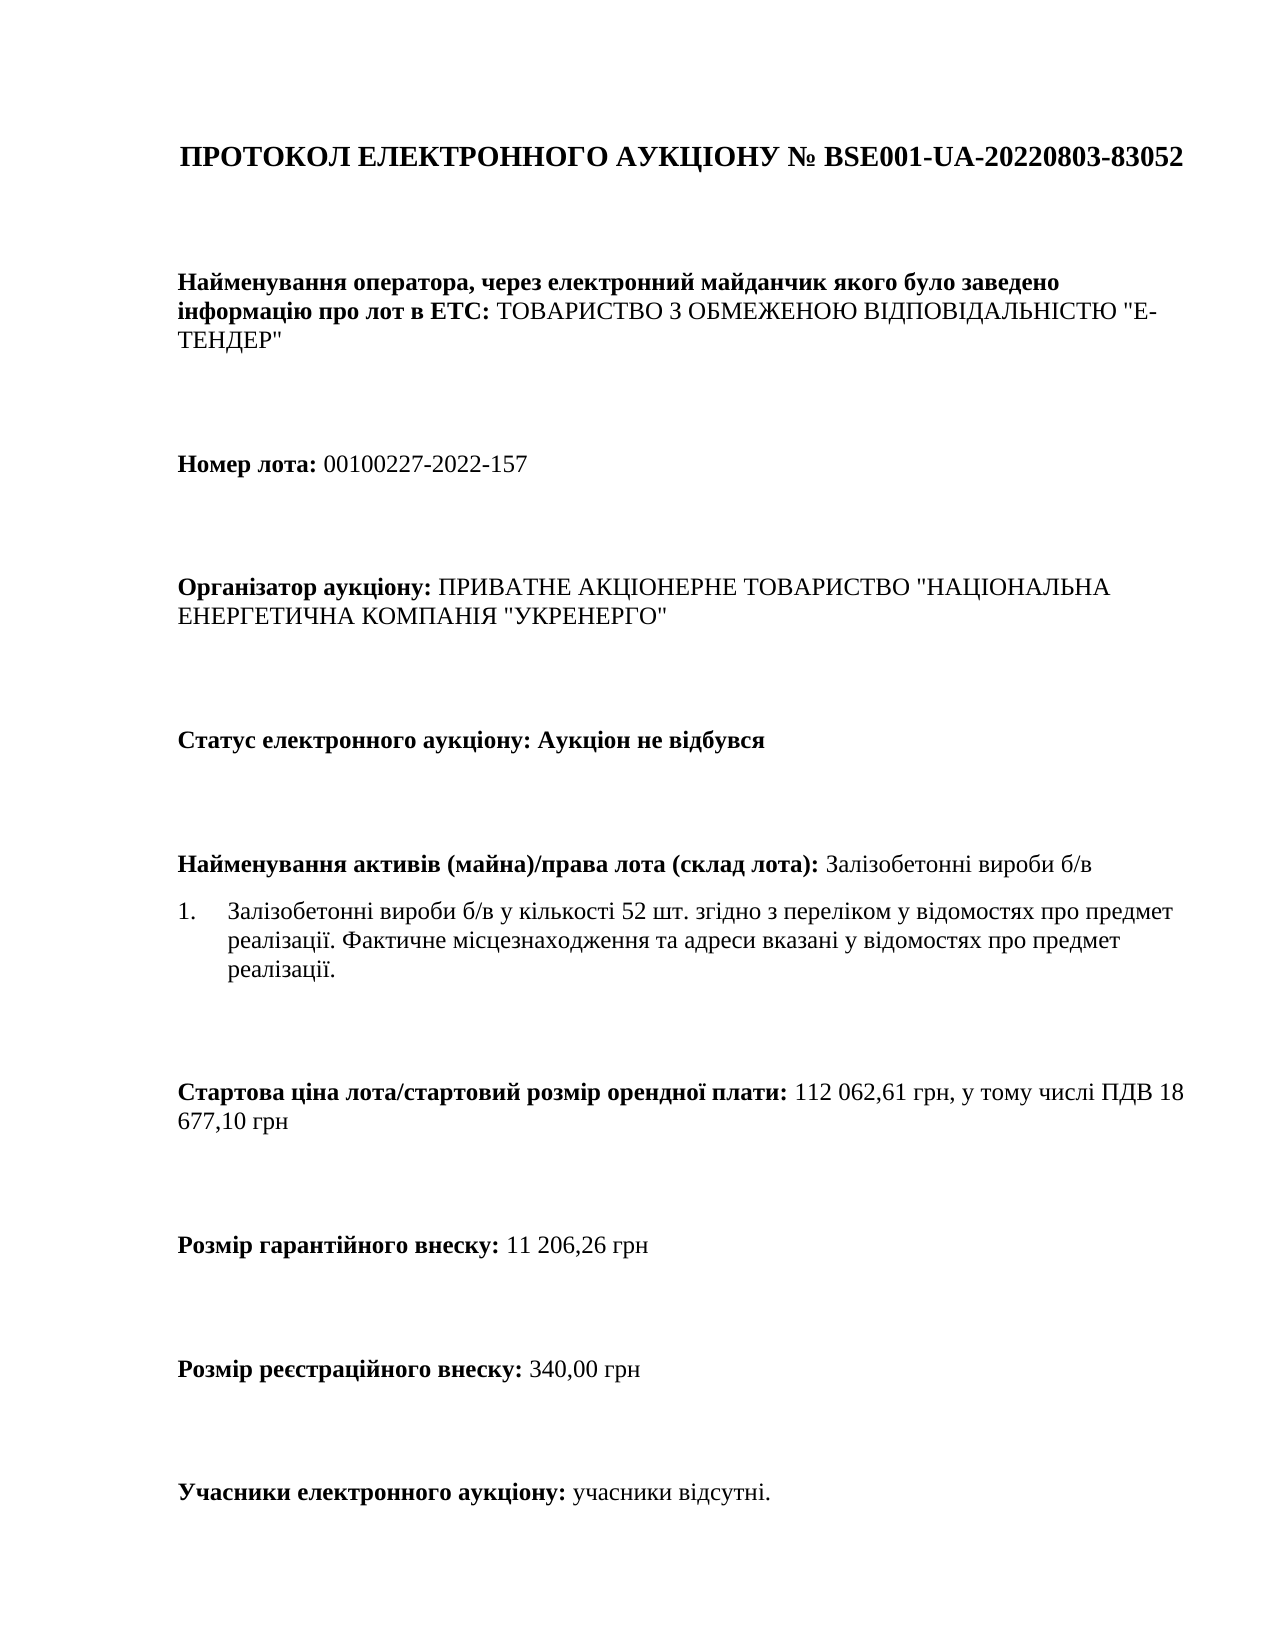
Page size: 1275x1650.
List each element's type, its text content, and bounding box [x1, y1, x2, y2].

text Найменування активів (майна)/права лота (склад лота): Залізобетонні вироби б/в [177, 849, 1186, 877]
subtitle ПРОТОКОЛ ЕЛЕКТРОННОГО АУКЦІОНУ № BSE001-UA-20220803-83052 [177, 139, 1186, 172]
list Залізобетонні вироби б/в у кількості 52 шт. згідно з переліком у відомостях про предмет реалізації. Фактичне місцезнаходження та адреси вказані у відомостях про предмет реалізації. [177, 896, 1186, 982]
text Розмір гарантійного внеску: 11 206,26 грн [177, 1230, 1186, 1259]
text Стартова ціна лота/стартовий розмір орендної плати: 112 062,61 грн, у тому числі ПДВ 18 677,10 грн [177, 1077, 1186, 1135]
text Статус електронного аукціону: Аукціон не відбувся [177, 725, 1186, 754]
text Номер лота: 00100227-2022-157 [177, 449, 1186, 477]
text Найменування оператора, через електронний майданчик якого було заведено інформацію про лот в ЕТС: ТОВАРИСТВО З ОБМЕЖЕНОЮ ВІДПОВІДАЛЬНІСТЮ "Е-ТЕНДЕР" [177, 267, 1186, 354]
text Розмір реєстраційного внеску: 340,00 грн [177, 1354, 1186, 1382]
text Організатор аукціону: ПРИВАТНЕ АКЦІОНЕРНЕ ТОВАРИСТВО "НАЦІОНАЛЬНА ЕНЕРГЕТИЧНА КОМПАНІЯ "УКРЕНЕРГО" [177, 572, 1186, 630]
text Учасники електронного аукціону: учасники відсутні. [177, 1477, 1186, 1506]
